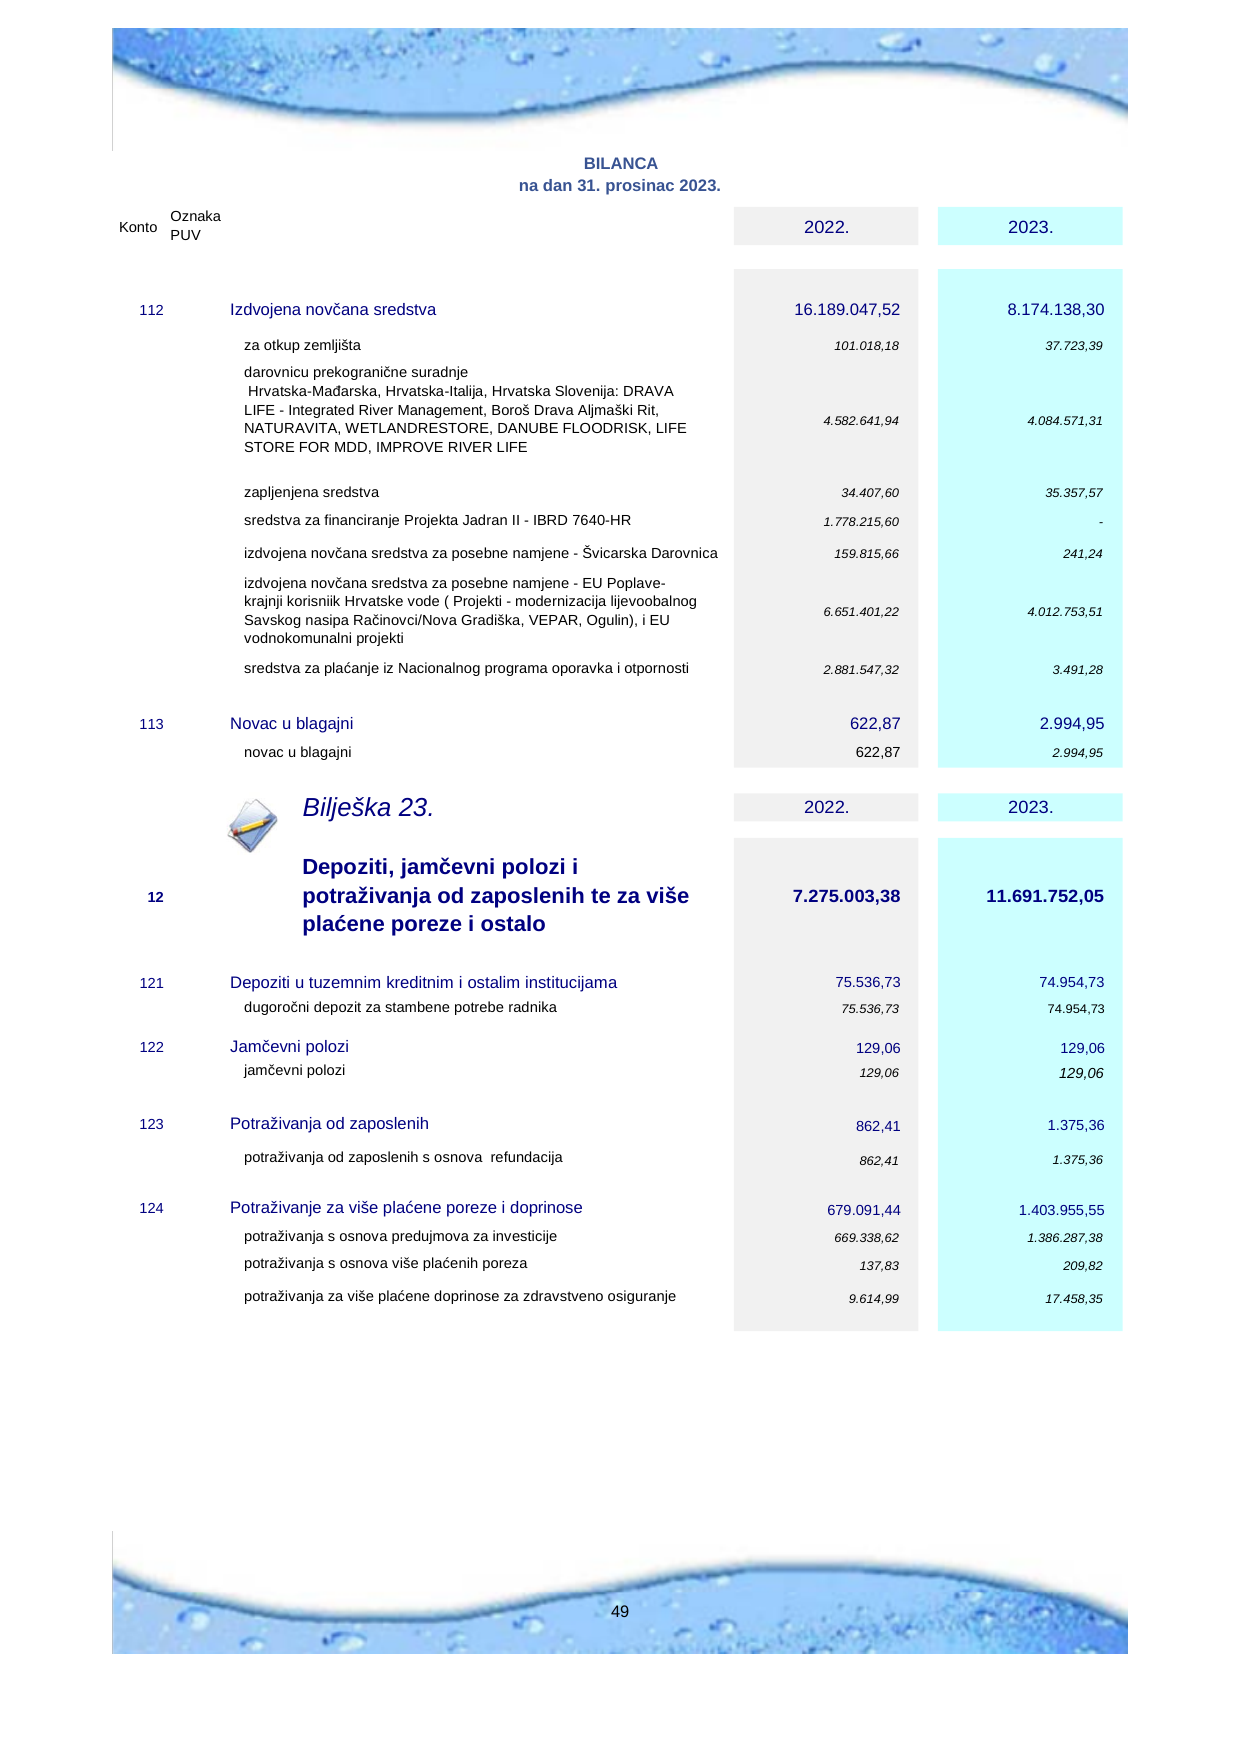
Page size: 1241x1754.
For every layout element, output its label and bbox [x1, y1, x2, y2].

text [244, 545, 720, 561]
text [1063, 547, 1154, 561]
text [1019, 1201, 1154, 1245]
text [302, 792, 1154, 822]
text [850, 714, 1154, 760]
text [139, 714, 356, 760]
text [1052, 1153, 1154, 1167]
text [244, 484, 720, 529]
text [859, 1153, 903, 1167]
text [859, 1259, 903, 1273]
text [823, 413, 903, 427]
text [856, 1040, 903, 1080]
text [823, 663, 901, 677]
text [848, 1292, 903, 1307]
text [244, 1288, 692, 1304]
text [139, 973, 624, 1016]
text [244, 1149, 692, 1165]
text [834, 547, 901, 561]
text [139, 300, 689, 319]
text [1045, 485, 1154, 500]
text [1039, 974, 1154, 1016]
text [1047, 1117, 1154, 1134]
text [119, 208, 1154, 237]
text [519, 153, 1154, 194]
picture [112, 1531, 1128, 1654]
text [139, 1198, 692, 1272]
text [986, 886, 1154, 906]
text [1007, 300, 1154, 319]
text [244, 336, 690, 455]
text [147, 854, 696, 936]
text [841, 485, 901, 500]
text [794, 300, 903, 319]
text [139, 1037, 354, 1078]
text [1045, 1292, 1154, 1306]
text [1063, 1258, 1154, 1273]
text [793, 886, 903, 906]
picture [226, 792, 280, 855]
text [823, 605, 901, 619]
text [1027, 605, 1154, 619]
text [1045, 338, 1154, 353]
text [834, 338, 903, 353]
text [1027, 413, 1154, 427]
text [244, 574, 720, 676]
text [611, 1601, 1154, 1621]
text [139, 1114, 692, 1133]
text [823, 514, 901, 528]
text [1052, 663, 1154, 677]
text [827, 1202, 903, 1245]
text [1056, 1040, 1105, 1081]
picture [112, 28, 1128, 151]
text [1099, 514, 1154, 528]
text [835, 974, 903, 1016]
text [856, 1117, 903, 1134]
